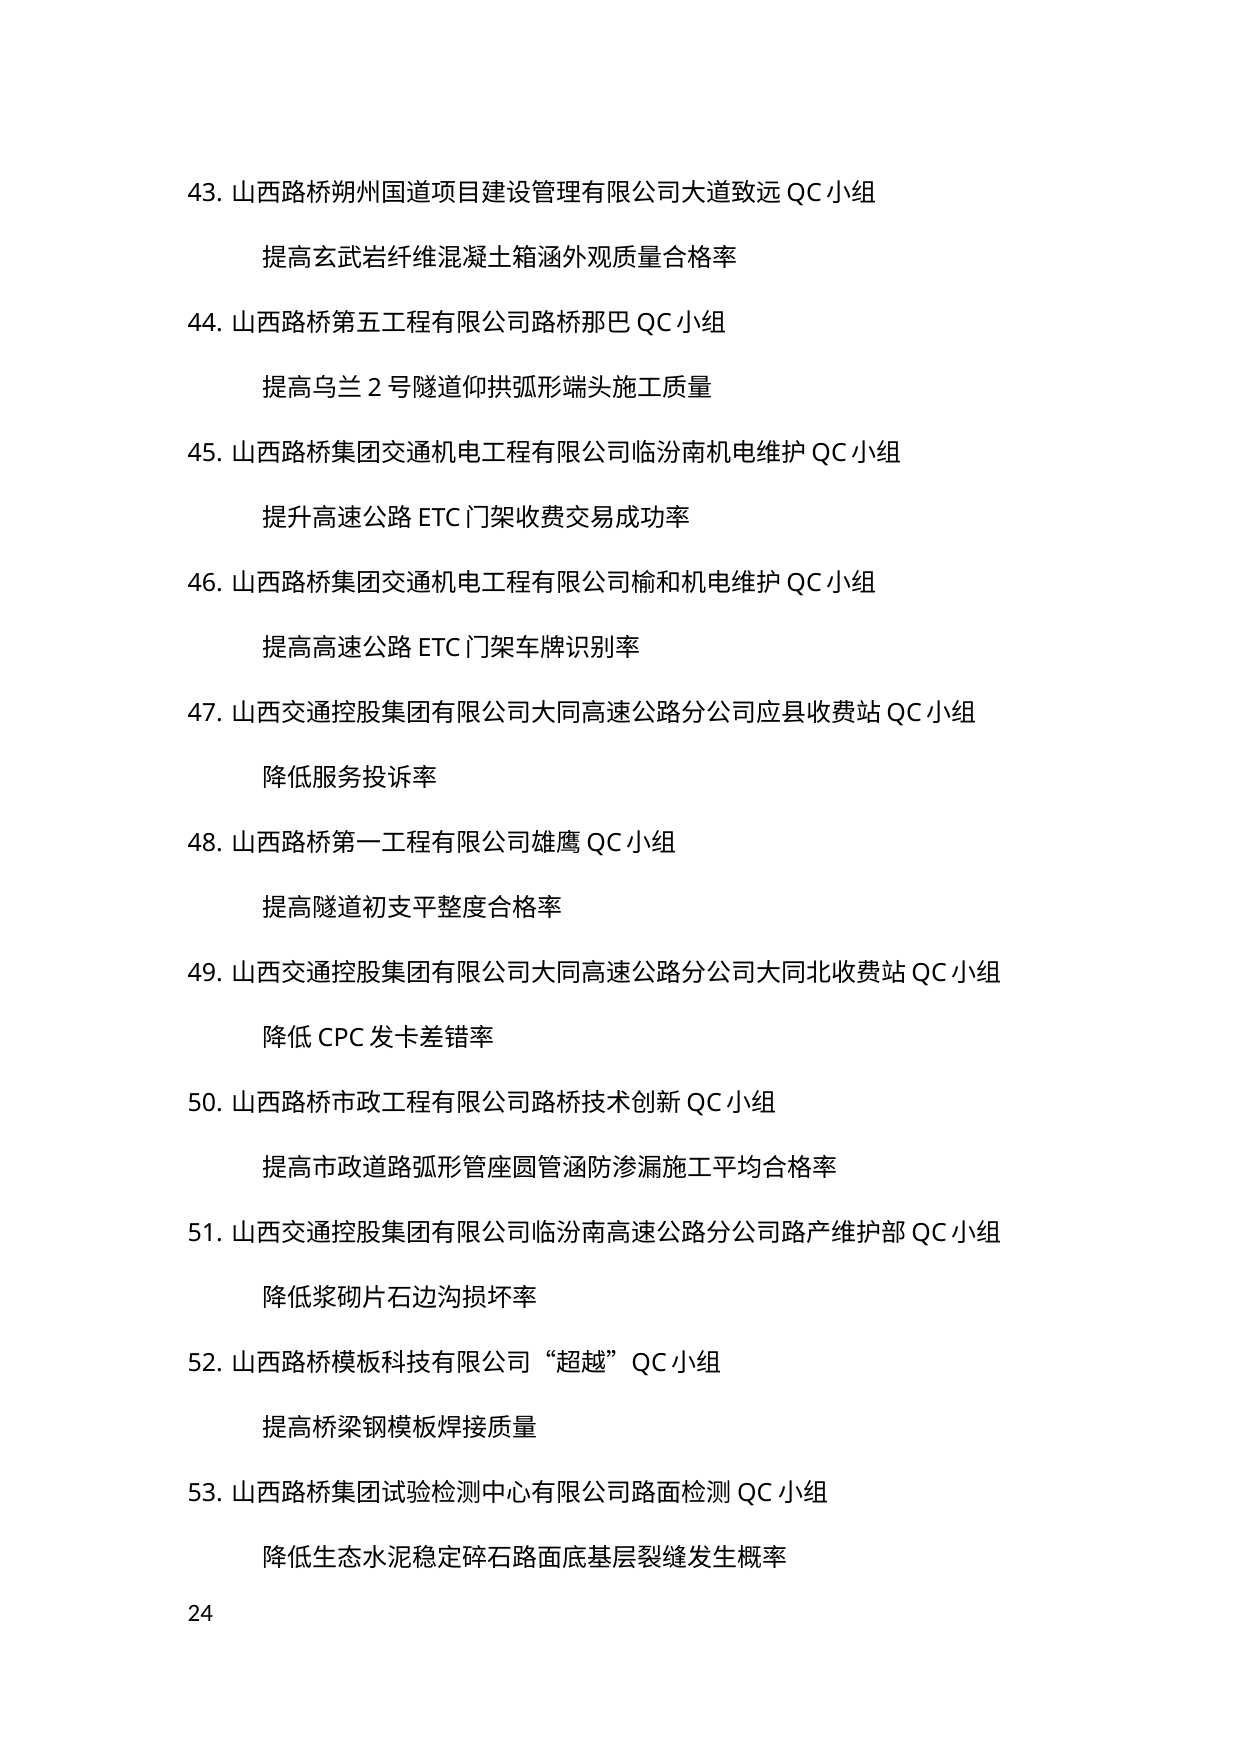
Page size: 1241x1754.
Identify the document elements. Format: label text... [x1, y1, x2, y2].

list 降低服务投诉率 [187, 743, 1053, 808]
list 提高桥梁钢模板焊接质量 [187, 1393, 1053, 1458]
list 山西路桥集团交通机电工程有限公司临汾南机电维护QC小组 [187, 418, 1053, 483]
list 提升高速公路ETC门架收费交易成功率 [187, 483, 1053, 548]
list 山西路桥第五工程有限公司路桥那巴QC小组 [187, 288, 1053, 353]
list 山西路桥朔州国道项目建设管理有限公司大道致远QC小组 [187, 158, 1053, 223]
list 山西交通控股集团有限公司大同高速公路分公司大同北收费站QC小组 [187, 938, 1053, 1003]
list 降低生态水泥稳定碎石路面底基层裂缝发生概率 [187, 1523, 1053, 1588]
list 提高市政道路弧形管座圆管涵防渗漏施工平均合格率 [187, 1133, 1053, 1198]
list 山西路桥第一工程有限公司雄鹰QC小组 [187, 808, 1053, 873]
list 降低浆砌片石边沟损坏率 [187, 1263, 1053, 1328]
list 提高乌兰2号隧道仰拱弧形端头施工质量 [187, 353, 1053, 418]
list 山西路桥集团交通机电工程有限公司榆和机电维护QC小组 [187, 548, 1053, 613]
list 山西路桥市政工程有限公司路桥技术创新QC小组 [187, 1068, 1053, 1133]
list 山西路桥模板科技有限公司“超越”QC小组 [187, 1328, 1053, 1393]
list 提高隧道初支平整度合格率 [187, 873, 1053, 938]
list 提高高速公路ETC门架车牌识别率 [187, 613, 1053, 678]
list 山西路桥集团试验检测中心有限公司路面检测 QC 小组 [187, 1458, 1053, 1523]
list 提高玄武岩纤维混凝土箱涵外观质量合格率 [187, 223, 1053, 288]
list 山西交通控股集团有限公司大同高速公路分公司应县收费站QC小组 [187, 678, 1053, 743]
list 山西交通控股集团有限公司临汾南高速公路分公司路产维护部QC小组 [187, 1198, 1053, 1263]
list 降低CPC发卡差错率 [187, 1003, 1053, 1068]
